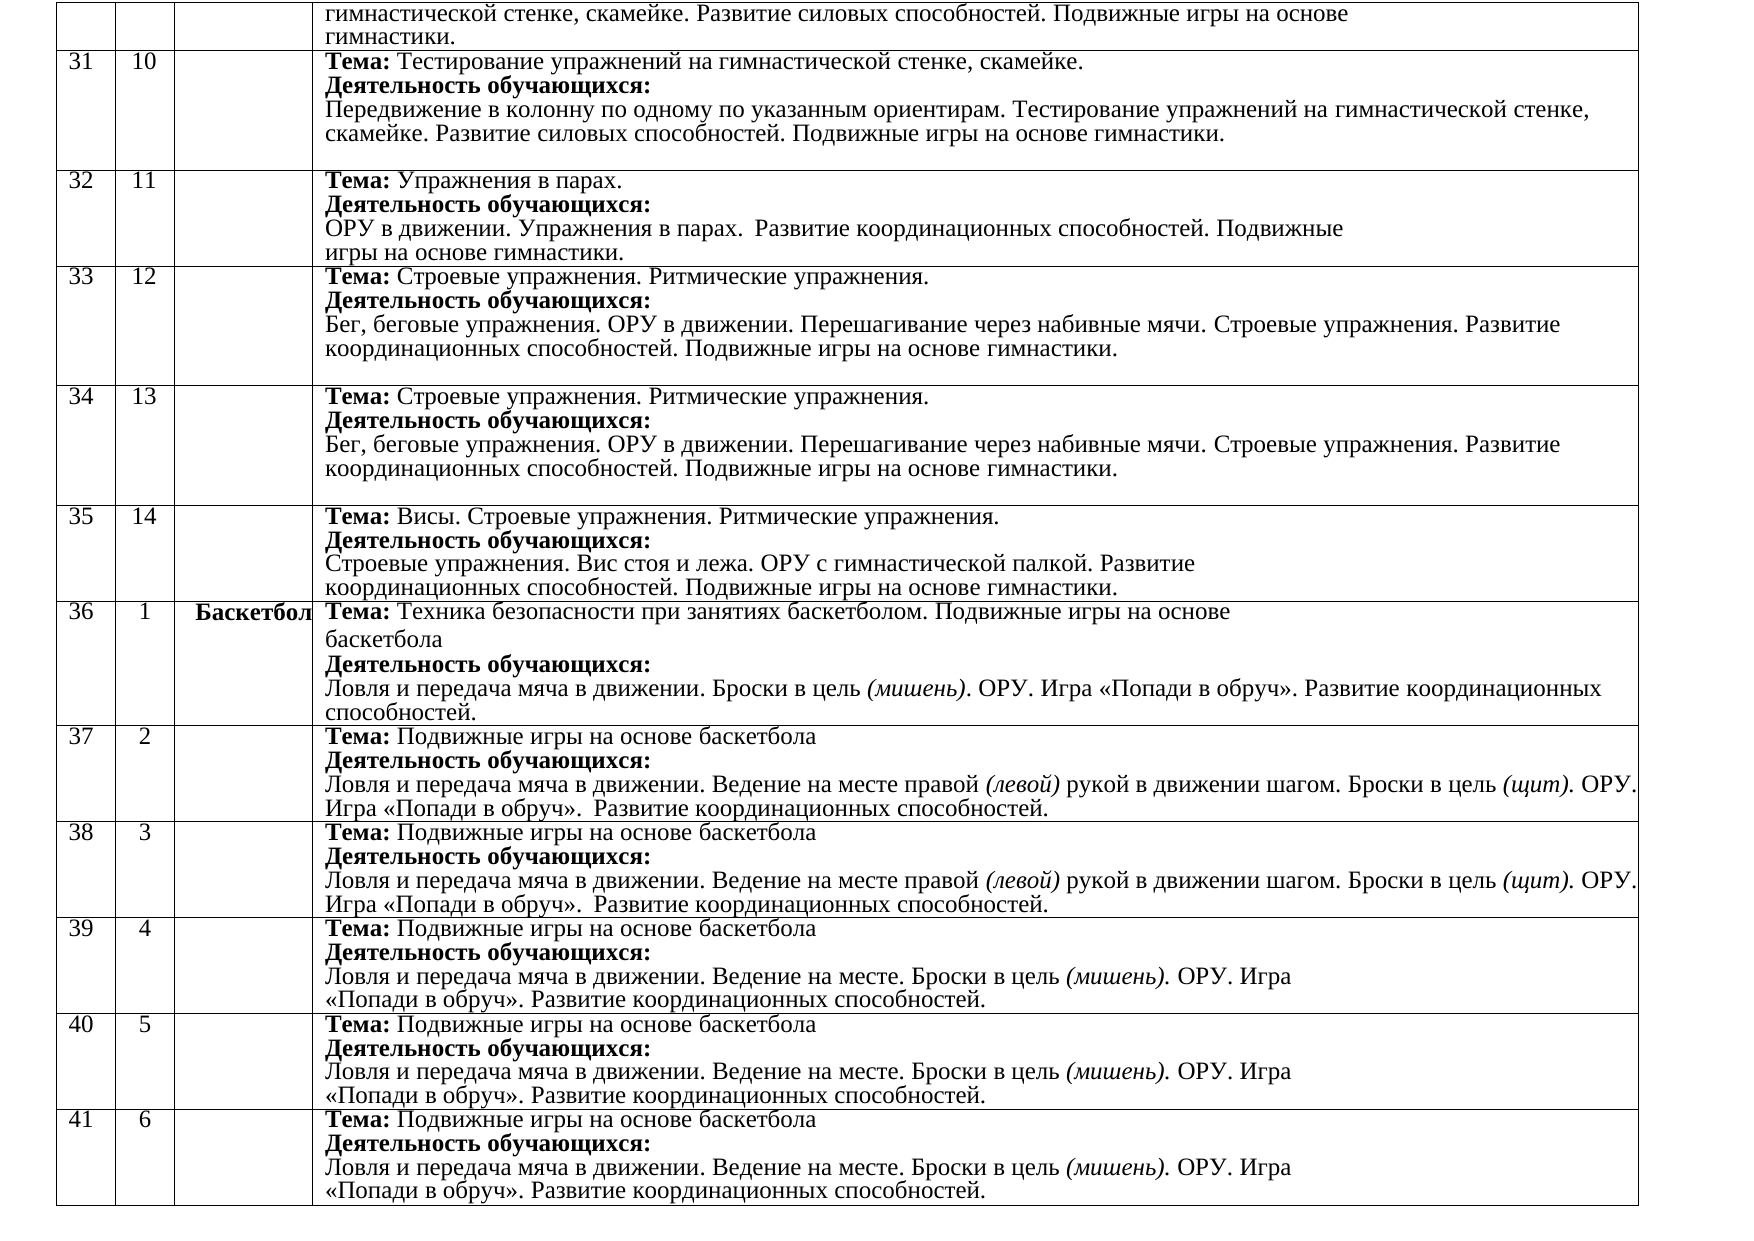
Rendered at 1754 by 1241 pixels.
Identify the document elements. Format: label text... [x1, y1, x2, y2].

table_cell 38 [57, 822, 115, 917]
table_cell 41 [57, 1110, 115, 1204]
table_cell 33 [57, 267, 115, 385]
table_cell 34 [57, 386, 115, 505]
table_cell [175, 918, 312, 1013]
table_cell [175, 386, 312, 505]
table_cell 32 [57, 171, 115, 266]
table_cell [175, 726, 312, 821]
table_cell Тема: Упражнения в парах. Деятельность обучающихся: ОРУ в движении. Упражнения в парах. Развитие координационных способностей. Подвижные игры на основе гимнастики. [313, 171, 1638, 266]
table_cell 14 [116, 506, 174, 601]
table_cell 1 [116, 602, 174, 725]
table_cell 4 [116, 918, 174, 1013]
table_cell Тема: Подвижные игры на основе баскетбола Деятельность обучающихся: Ловля и передача мяча в движении. Ведение на месте. Броски в цель (мишень). ОРУ. Игра «Попади в обруч». Развитие координационных способностей. [313, 918, 1638, 1013]
table_cell 12 [116, 267, 174, 385]
table_cell 10 [116, 51, 174, 170]
table_cell Баскетбол [175, 602, 312, 725]
table_cell 3 [116, 822, 174, 917]
table_cell Тема: Строевые упражнения. Ритмические упражнения. Деятельность обучающихся: Бег, беговые упражнения. ОРУ в движении. Перешагивание через набивные мячи. Строевые упражнения. Развитие координационных способностей. Подвижные игры на основе гимнастики. [313, 267, 1638, 385]
table_cell 31 [57, 51, 115, 170]
table_cell Тема: Подвижные игры на основе баскетбола Деятельность обучающихся: Ловля и передача мяча в движении. Ведение на месте. Броски в цель (мишень). ОРУ. Игра «Попади в обруч». Развитие координационных способностей. [313, 1014, 1638, 1109]
table_cell 40 [57, 1014, 115, 1109]
table_cell Тема: Строевые упражнения. Ритмические упражнения. Деятельность обучающихся: Бег, беговые упражнения. ОРУ в движении. Перешагивание через набивные мячи. Строевые упражнения. Развитие координационных способностей. Подвижные игры на основе гимнастики. [313, 386, 1638, 505]
table_cell 11 [116, 171, 174, 266]
table_header гимнастической стенке, скамейке. Развитие силовых способностей. Подвижные игры на основе гимнастики. [313, 3, 1638, 50]
table_cell 39 [57, 918, 115, 1013]
table_header [57, 3, 115, 50]
table_cell Тема: Подвижные игры на основе баскетбола Деятельность обучающихся: Ловля и передача мяча в движении. Ведение на месте. Броски в цель (мишень). ОРУ. Игра «Попади в обруч». Развитие координационных способностей. [313, 1110, 1638, 1204]
table_cell 35 [57, 506, 115, 601]
table_cell [175, 171, 312, 266]
table_cell [175, 267, 312, 385]
table_cell [175, 1014, 312, 1109]
table_cell 2 [116, 726, 174, 821]
table_cell [175, 506, 312, 601]
table_cell Тема: Подвижные игры на основе баскетбола Деятельность обучающихся: Ловля и передача мяча в движении. Ведение на месте правой (левой) рукой в движении шагом. Броски в цель (щит). ОРУ. Игра «Попади в обруч». Развитие координационных способностей. [313, 822, 1638, 917]
table_cell [175, 1110, 312, 1204]
table_cell 6 [116, 1110, 174, 1204]
table_header [175, 3, 312, 50]
table_cell Тема: Тестирование упражнений на гимнастической стенке, скамейке. Деятельность обучающихся: Передвижение в колонну по одному по указанным ориентирам. Тестирование упражнений на гимнастической стенке, скамейке. Развитие силовых способностей. Подвижные игры на основе гимнастики. [313, 51, 1638, 170]
table_cell 5 [116, 1014, 174, 1109]
table_cell Тема: Висы. Строевые упражнения. Ритмические упражнения. Деятельность обучающихся: Строевые упражнения. Вис стоя и лежа. ОРУ с гимнастической палкой. Развитие координационных способностей. Подвижные игры на основе гимнастики. [313, 506, 1638, 601]
table_header [116, 3, 174, 50]
table_cell Тема: Техника безопасности при занятиях баскетболом. Подвижные игры на основе баскетбола Деятельность обучающихся: Ловля и передача мяча в движении. Броски в цель (мишень). ОРУ. Игра «Попади в обруч». Развитие координационных способностей. [313, 602, 1638, 725]
table_cell Тема: Подвижные игры на основе баскетбола Деятельность обучающихся: Ловля и передача мяча в движении. Ведение на месте правой (левой) рукой в движении шагом. Броски в цель (щит). ОРУ. Игра «Попади в обруч». Развитие координационных способностей. [313, 726, 1638, 821]
table_cell [175, 822, 312, 917]
table_cell 36 [57, 602, 115, 725]
table_cell 37 [57, 726, 115, 821]
table_cell 13 [116, 386, 174, 505]
table_cell [175, 51, 312, 170]
